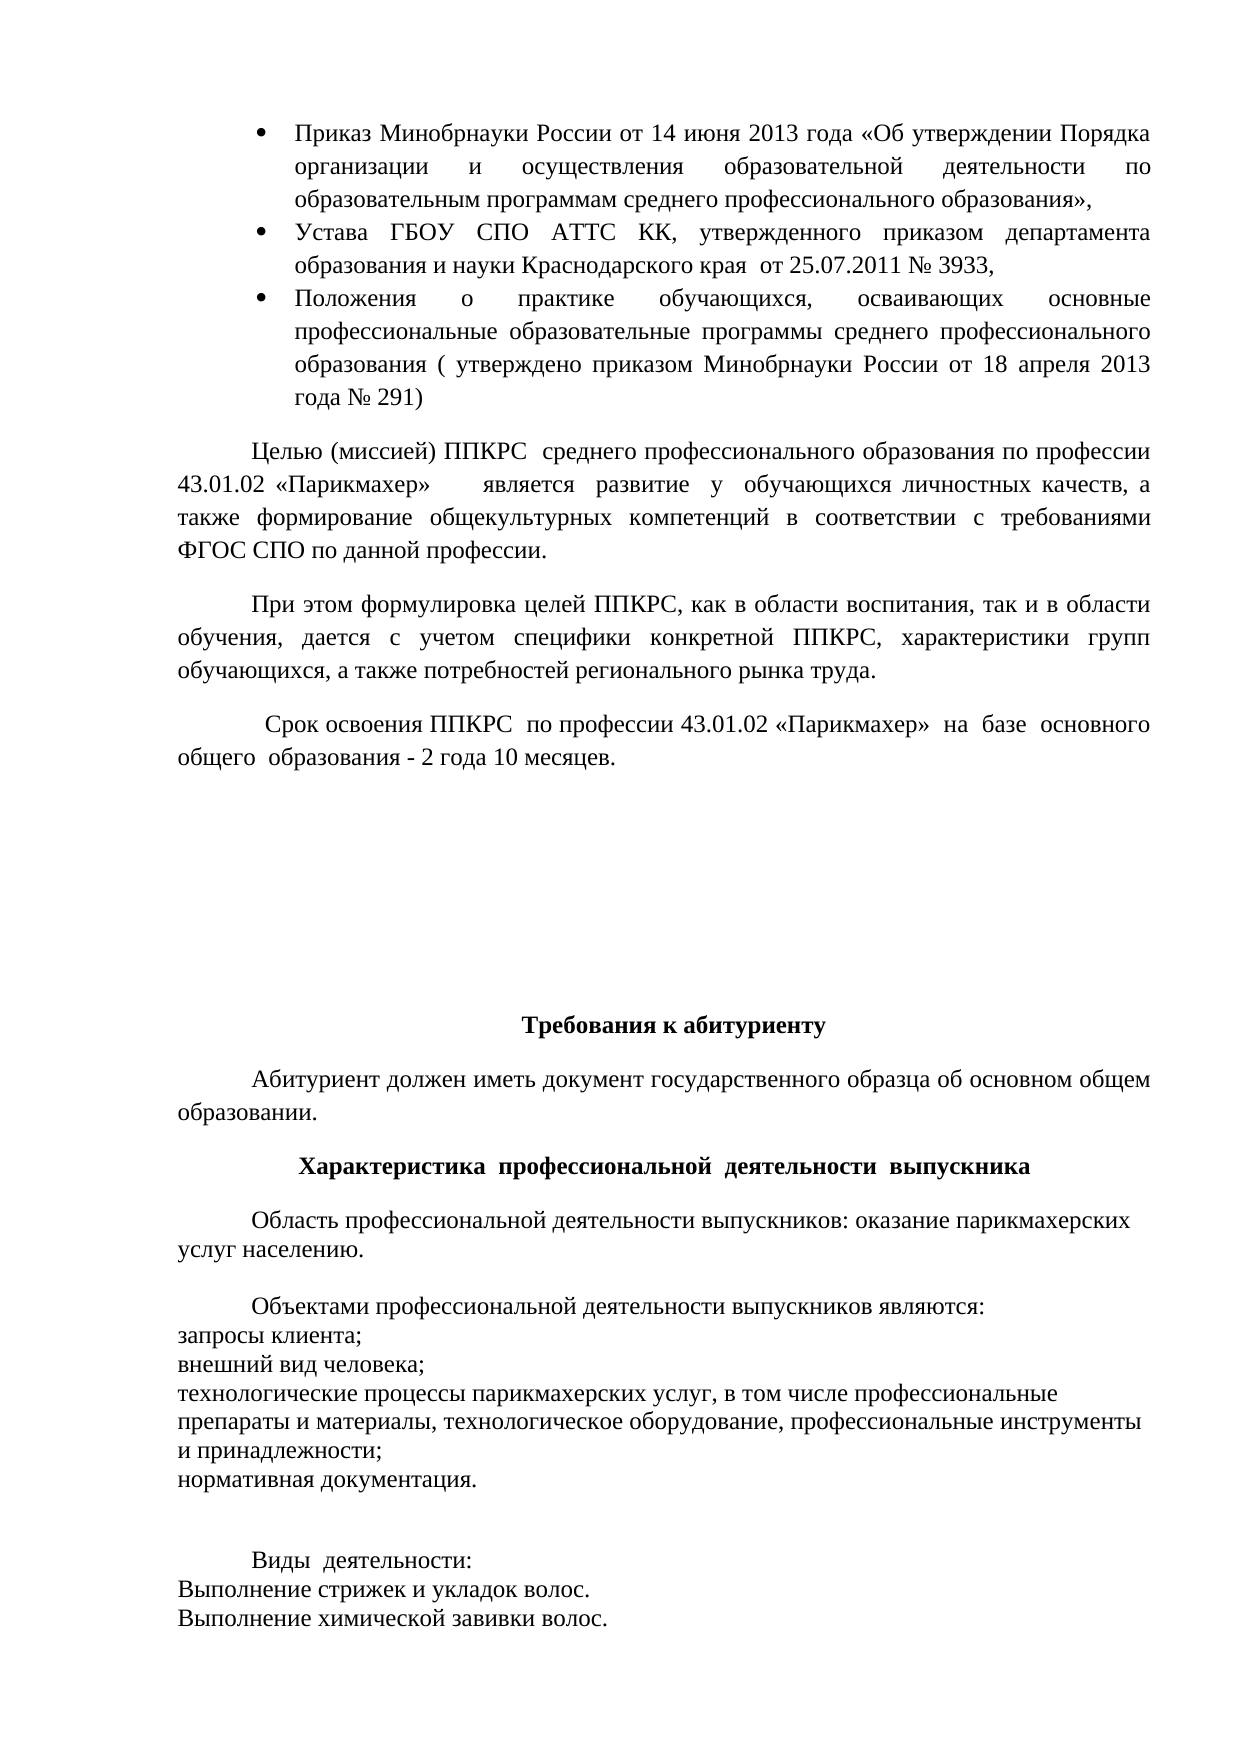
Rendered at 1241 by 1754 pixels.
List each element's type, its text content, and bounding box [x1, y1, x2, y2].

text технологические процессы парикмахерских услуг, в том числе профессиональные препараты и материалы, технологическое оборудование, профессиональные инструменты и принадлежности; [177, 1378, 1152, 1464]
text нормативная документация. [177, 1464, 1152, 1493]
text Объектами профессиональной деятельности выпускников являются: [177, 1291, 1152, 1320]
text Характеристика профессиональной деятельности выпускника [177, 1151, 1152, 1180]
text Область профессиональной деятельности выпускников: оказание парикмахерских услуг населению. [177, 1205, 1152, 1263]
list Устава ГБОУ СПО АТТС КК, утвержденного приказом департамента образования и науки Краснодарского края от 25.07.2011 № 3933, [257, 217, 1152, 279]
text Срок освоения ППКРС по профессии 43.01.02 «Парикмахер» на базе основного общего образования - 2 года 10 месяцев. [177, 709, 1152, 771]
list Положения о практике обучающихся, осваивающих основные профессиональные образовательные программы среднего профессионального образования ( утверждено приказом Минобрнауки России от 18 апреля 2013 года № 291) [257, 283, 1152, 411]
text внешний вид человека; [177, 1349, 1152, 1378]
text Выполнение химической завивки волос. [177, 1603, 1152, 1632]
text Требования к абитуриенту [177, 1011, 1152, 1039]
list Приказ Минобрнауки России от 14 июня 2013 года «Об утверждении Порядка организации и осуществления образовательной деятельности по образовательным программам среднего профессионального образования», [257, 118, 1152, 213]
text Абитуриент должен иметь документ государственного образца об основном общем образовании. [177, 1064, 1152, 1126]
text запросы клиента; [177, 1320, 1152, 1349]
text Виды деятельности: [177, 1546, 1152, 1574]
text Выполнение стрижек и укладок волос. [177, 1574, 1152, 1603]
text При этом формулировка целей ППКРС, как в области воспитания, так и в области обучения, дается с учетом специфики конкретной ППКРС, характеристики групп обучающихся, а также потребностей регионального рынка труда. [177, 589, 1152, 684]
text Целью (миссией) ППКРС среднего профессионального образования по профессии 43.01.02 «Парикмахер» является развитие у обучающихся личностных качеств, а также формирование общекультурных компетенций в соответствии с требованиями ФГОС СПО по данной профессии. [177, 436, 1152, 564]
